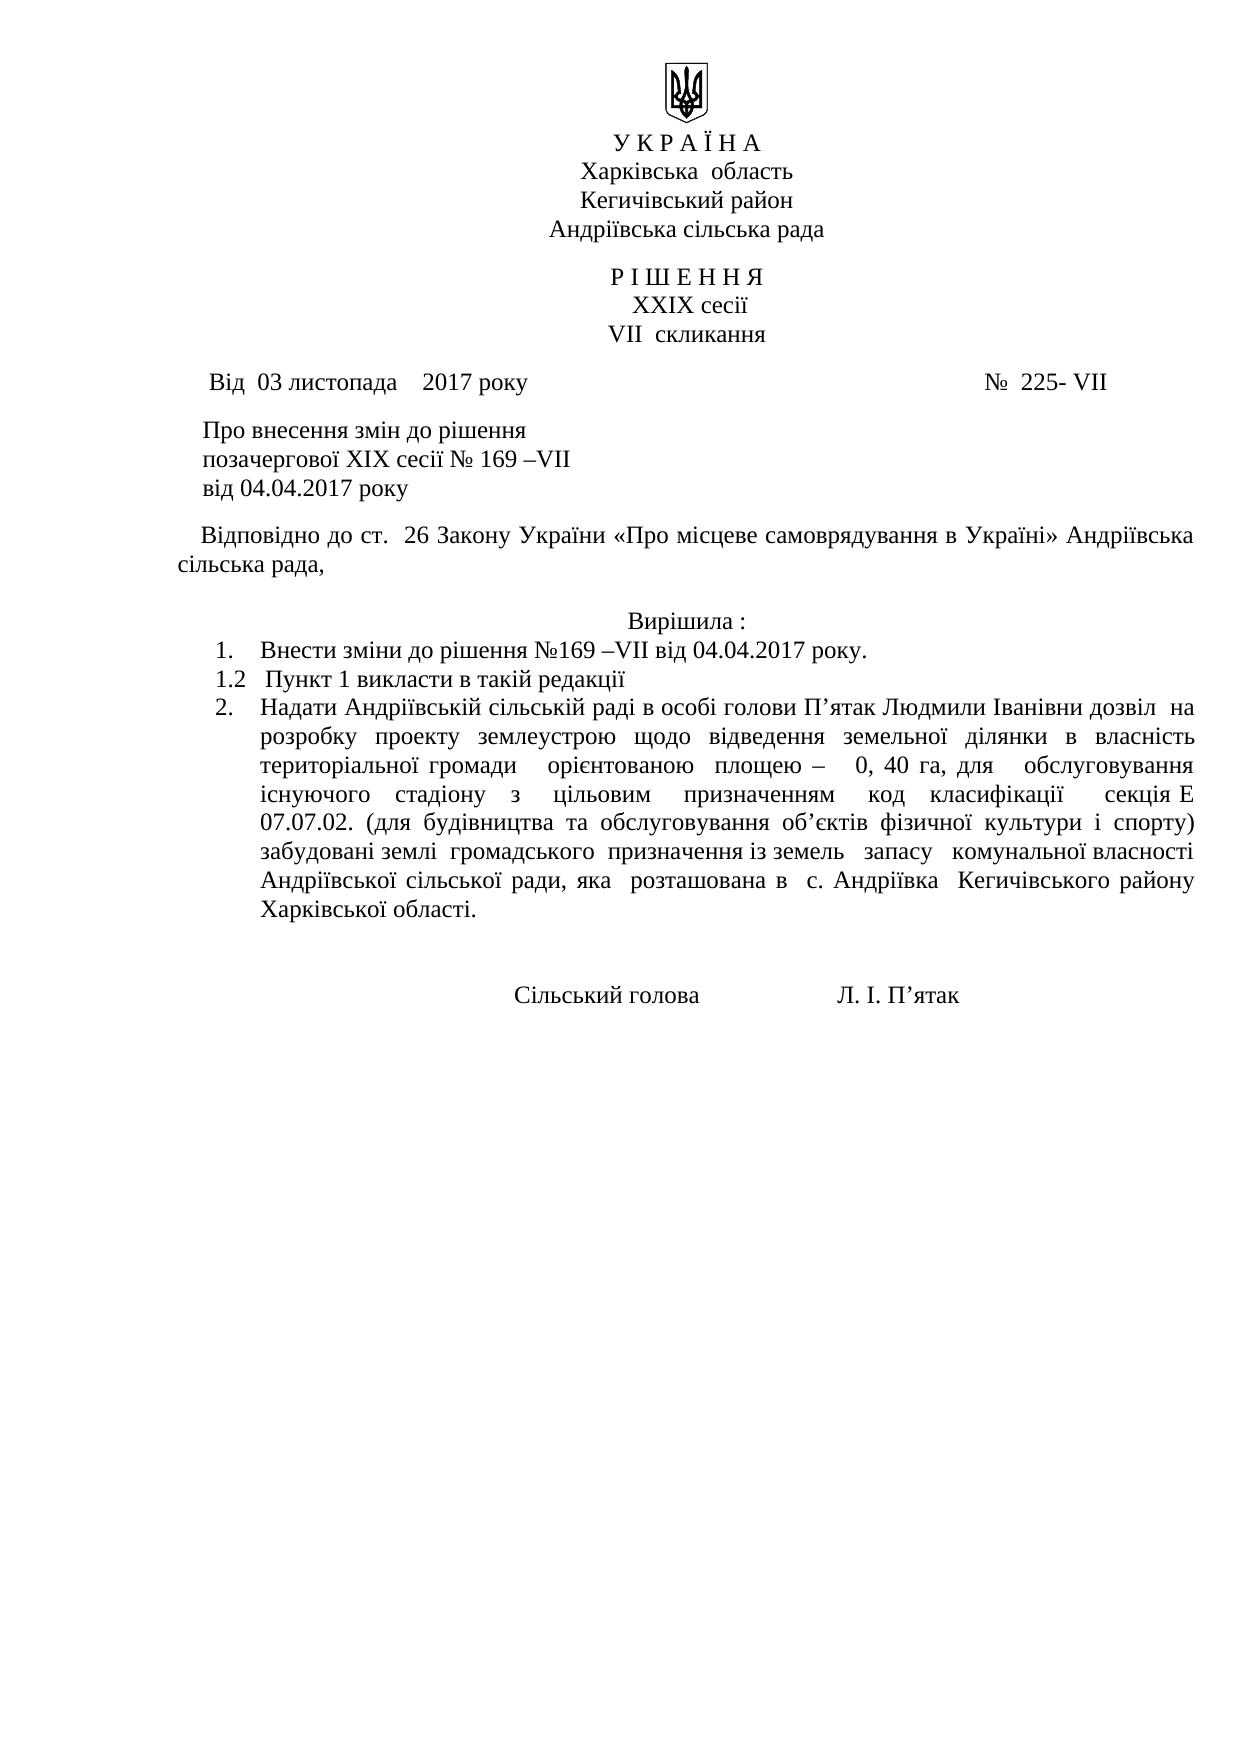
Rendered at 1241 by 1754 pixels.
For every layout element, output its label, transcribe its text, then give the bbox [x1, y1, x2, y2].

text від 04.04.2017 року [177, 473, 1196, 501]
text ХХІХ сесії [177, 291, 1196, 319]
text Сільський голова Л. І. П’ятак [177, 980, 1196, 1009]
text У К Р А Ї Н А [177, 128, 1196, 156]
text Кегичівський район [177, 185, 1196, 214]
text Вирішила : [177, 606, 1196, 635]
text 1.2 Пункт 1 викласти в такій редакції [215, 664, 1196, 692]
text Відповідно до ст. 26 Закону України «Про місцеве самоврядування в Україні» Андріївська сільська рада, [177, 521, 1196, 578]
text VІІ скликання [177, 319, 1196, 348]
text Харківська область [177, 156, 1196, 185]
text Андріївська сільська рада [177, 214, 1196, 243]
list Внести зміни до рішення №169 –VІІ від 04.04.2017 року. [215, 635, 1196, 664]
text Від 03 листопада 2017 року № 225- VII [177, 367, 1196, 396]
list Надати Андріївській сільській раді в особі голови П’ятак Людмили Іванівни дозвіл на розробку проекту землеустрою щодо відведення земельної ділянки в власність територіальної громади орієнтованою площею – 0, 40 га, для обслуговування існуючого стадіону з цільовим призначенням код класифікації секція Е 07.07.02. (для будівництва та обслуговування об’єктів фізичної культури і спорту) забудовані землі громадського призначення із земель запасу комунальної власності Андріївської сільської ради, яка розташована в с. Андріївка Кегичівського району Харківської області. [215, 692, 1196, 922]
text позачергової ХІХ сесії № 169 –VІІ [177, 444, 1196, 473]
text Про внесення змін до рішення [177, 415, 1196, 444]
text Р І Ш Е Н Н Я [177, 262, 1196, 291]
